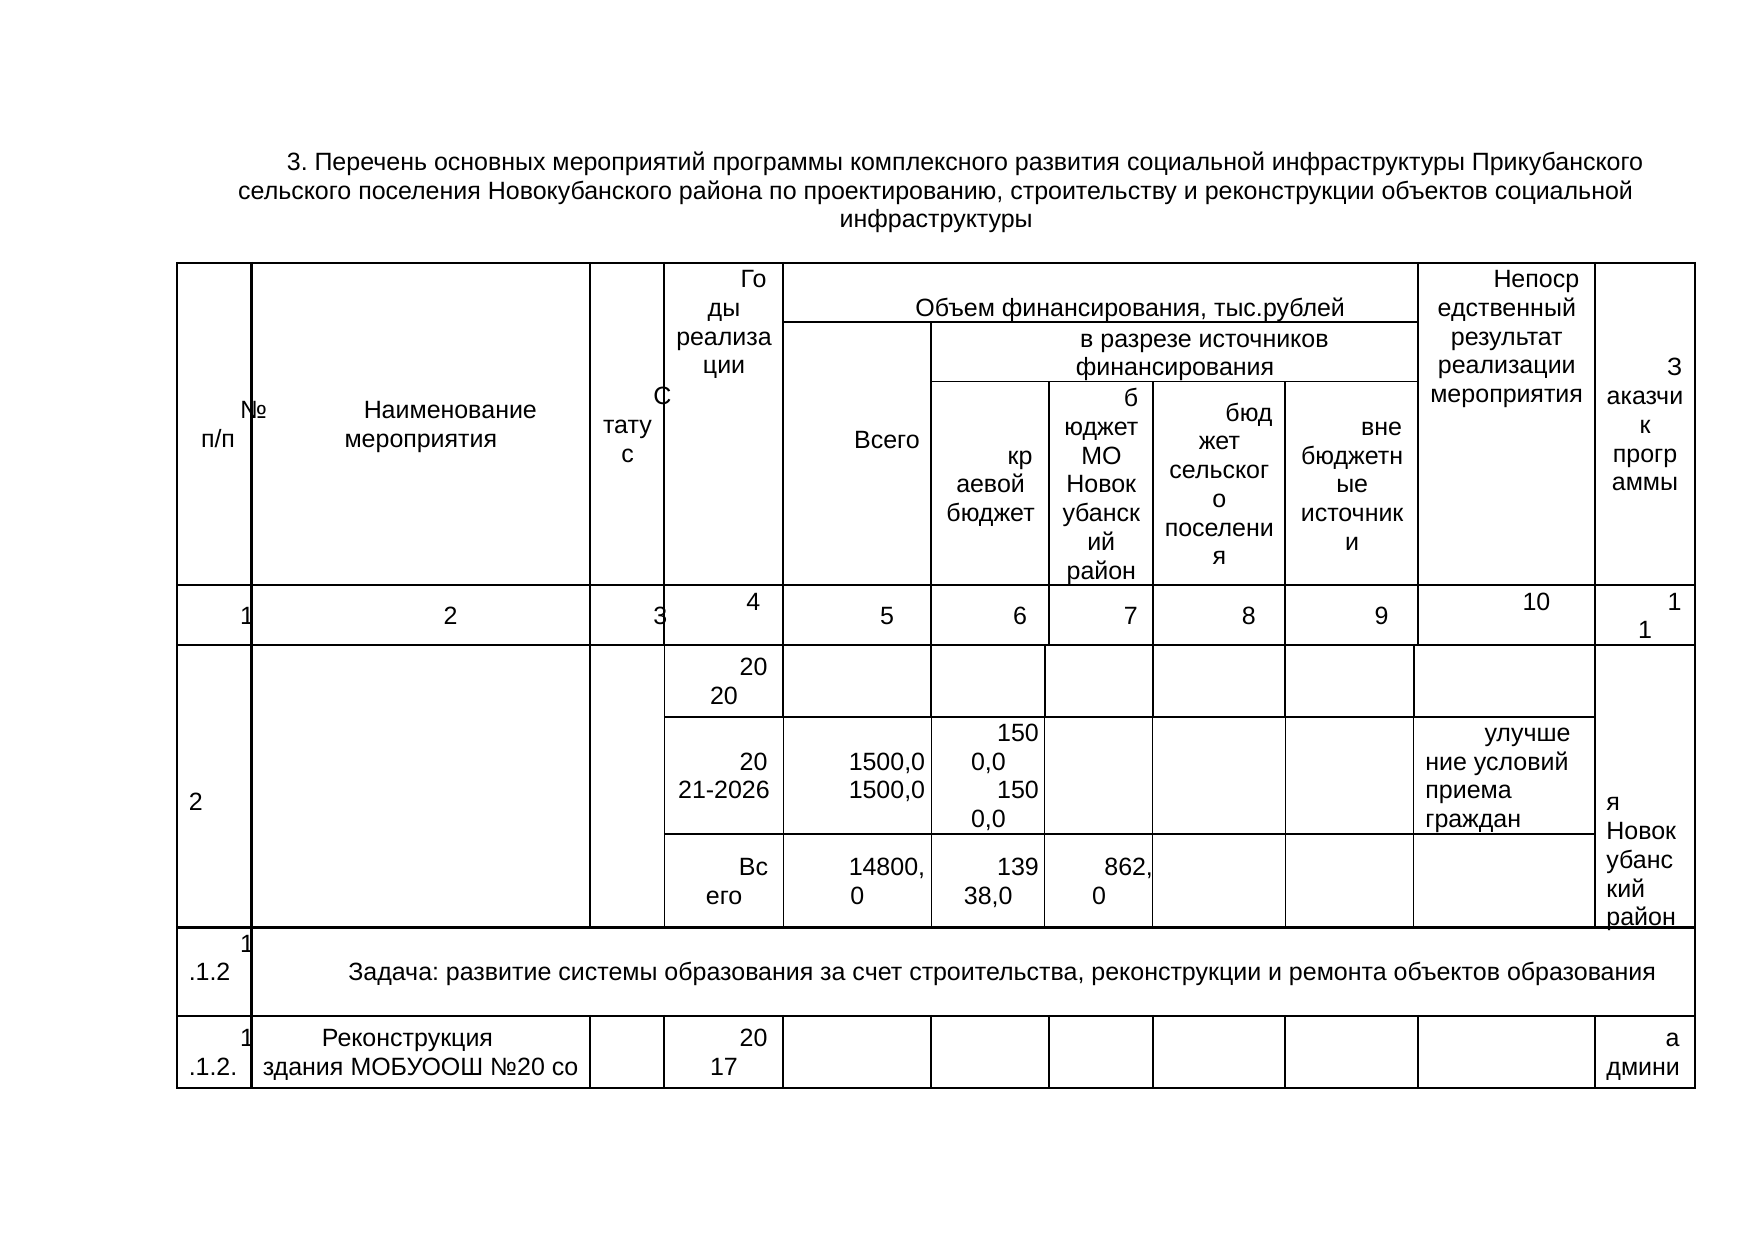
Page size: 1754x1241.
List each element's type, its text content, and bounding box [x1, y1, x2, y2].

table_cell 2017 [665, 1017, 782, 1087]
table_cell [1419, 1017, 1594, 1087]
table_cell в разрезе источников финансирования [932, 323, 1417, 381]
table_cell 1 [178, 586, 250, 644]
table_cell [784, 646, 930, 716]
table_cell краевой бюджет [932, 382, 1048, 584]
table_cell 6 [932, 586, 1048, 644]
table_cell 14800,0 [784, 835, 931, 926]
table_cell [1154, 646, 1284, 716]
table_cell Всего [784, 323, 930, 584]
table_cell улучшение условий приема граждан [1414, 718, 1594, 833]
table_cell [1286, 835, 1413, 926]
table_cell Всего [665, 835, 783, 926]
table_cell [932, 646, 1044, 716]
table_cell 2 [253, 586, 589, 644]
table_cell [1286, 718, 1413, 833]
table_cell 862,0 [1045, 835, 1152, 926]
table_cell [591, 1017, 663, 1087]
table_cell администрация муниципального образования Новокубанский район [1596, 1017, 1694, 1087]
table_cell 1500,0 1500,0 [932, 718, 1044, 833]
table_cell Годы реализации [665, 264, 782, 584]
table_cell 1500,0 1500,0 [784, 718, 931, 833]
table_cell 2020 [665, 646, 782, 716]
table_cell бюджет сельского поселения [1154, 382, 1284, 584]
table_cell [1153, 835, 1285, 926]
table_cell [1286, 646, 1413, 716]
table_cell 13938,0 [932, 835, 1044, 926]
table_cell 8 [1154, 586, 1284, 644]
table_cell 9 [1286, 586, 1417, 644]
table_cell [784, 1017, 930, 1087]
table_cell Реконструкция здания МОБУООШ №20 со строительством пристройки на 100 мест в х.Горькая Балка; Реконструкция МОБУСОШ № 25 со строительством пристройки на 100 мест в п.Передовой [253, 1017, 589, 1087]
table_cell Статус [591, 264, 663, 584]
table_cell 10 [1419, 586, 1594, 644]
table_header 3. Перечень основных мероприятий программы комплексного развития социальной инфраструктуры Прикубанского сельского поселения Новокубанского района по проектированию, строительству и реконструкции объектов социальной инфраструктуры [177, 118, 1694, 262]
table_cell Объем финансирования, тыс.рублей [784, 264, 1417, 321]
table_cell [1286, 1017, 1417, 1087]
table_cell Наименование мероприятия [253, 264, 589, 584]
table_cell [1045, 718, 1152, 833]
table_cell [1046, 646, 1152, 716]
table_cell [1154, 1017, 1284, 1087]
table_cell 1.1.2 [178, 929, 250, 1015]
table_cell [1153, 718, 1285, 833]
table_cell Заказчик программы [1596, 264, 1694, 584]
table_cell Задача: развитие системы образования за счет строительства, реконструкции и ремонта объектов образования [253, 929, 1694, 1015]
table_cell 7 [1050, 586, 1152, 644]
table_cell 3 [591, 586, 663, 644]
table_cell [932, 1017, 1048, 1087]
table_cell [1415, 646, 1594, 716]
table_cell бюджет МО Новокубанский район [1050, 382, 1152, 584]
table_cell внебюджетные источники [1286, 382, 1417, 584]
table_cell 1.1.2.1 [178, 1017, 250, 1087]
table_cell [1050, 1017, 1152, 1087]
table_cell 5 [784, 586, 930, 644]
table_cell 2021-2026 [665, 718, 783, 833]
table_cell 4 [665, 586, 782, 644]
table_cell 11 [1596, 586, 1694, 644]
table_cell Непосредственный результат реализации мероприятия [1419, 264, 1594, 584]
table_cell № п/п [178, 264, 250, 584]
table_cell [1414, 835, 1594, 926]
